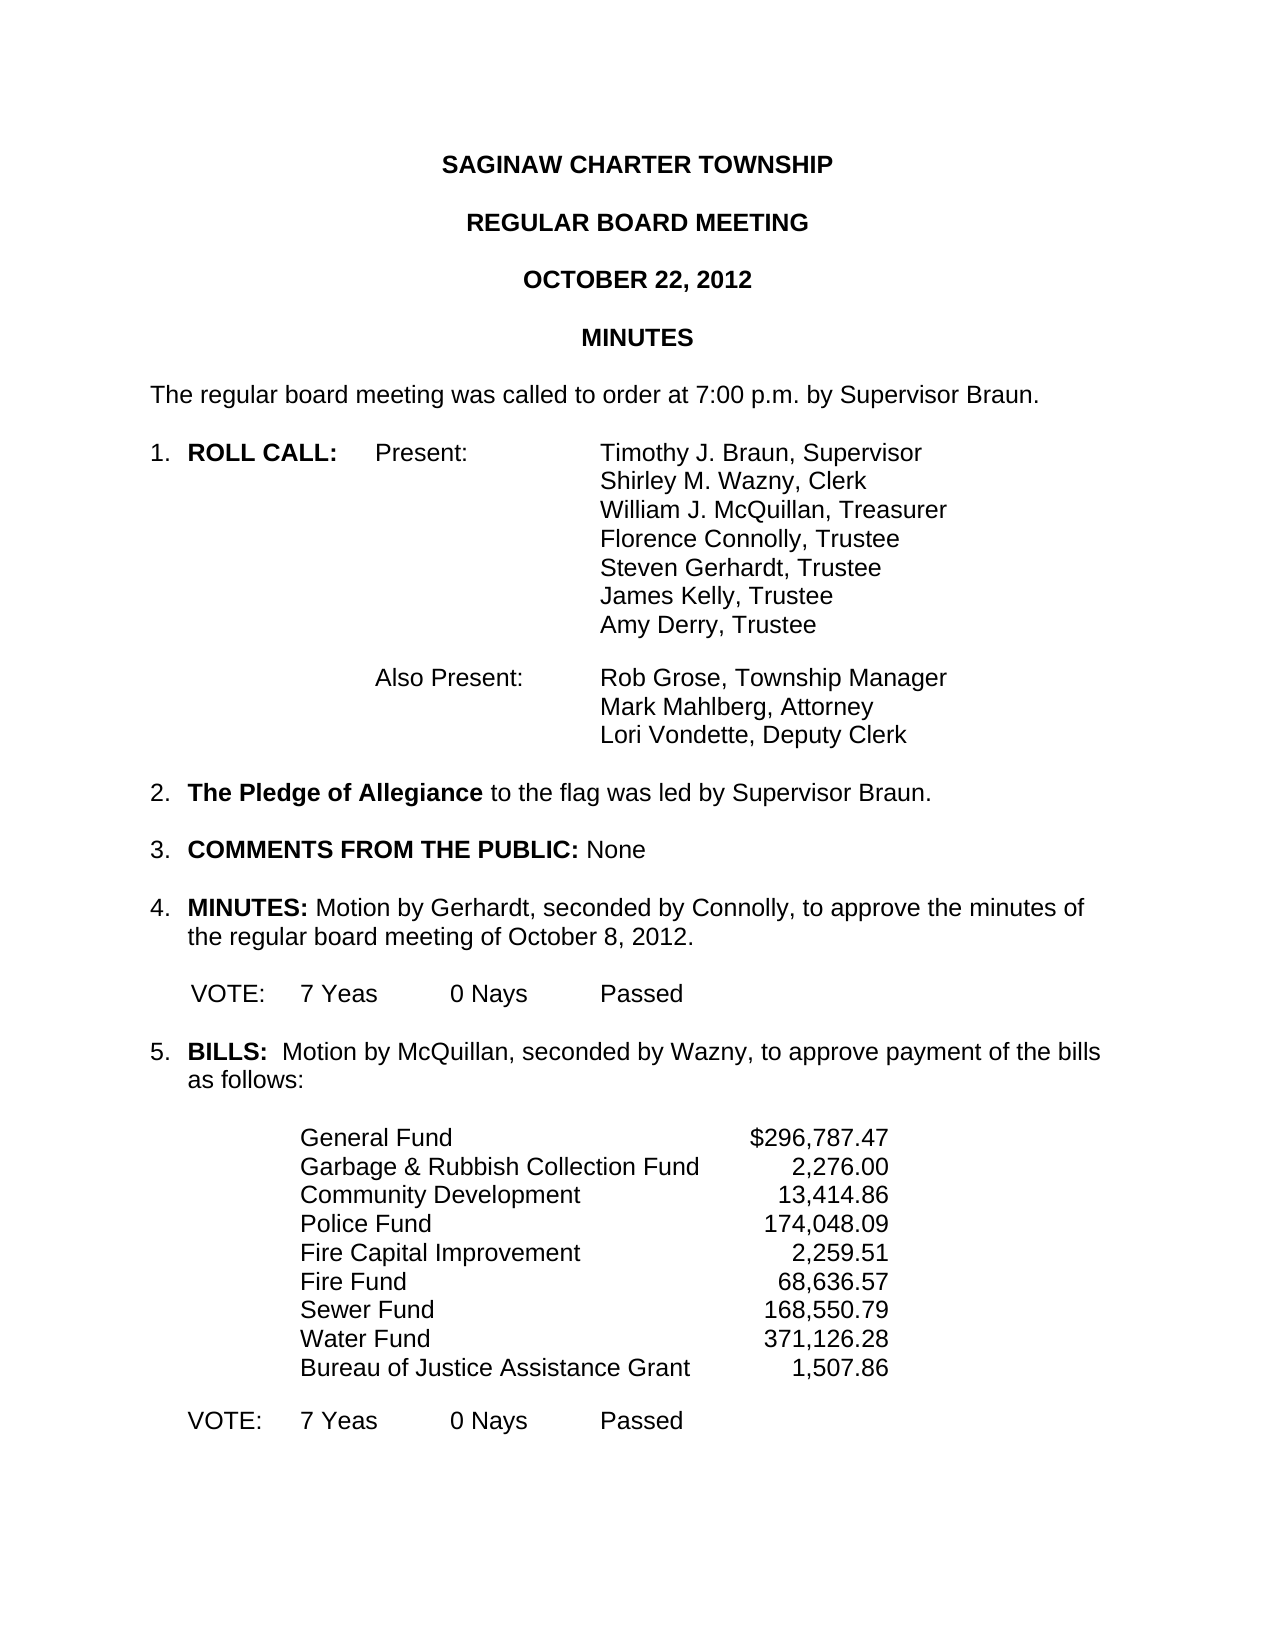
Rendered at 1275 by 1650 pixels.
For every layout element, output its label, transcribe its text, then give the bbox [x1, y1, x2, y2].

text William J. McQuillan, Treasurer [525, 495, 1125, 524]
text Sewer Fund 168,550.79 [300, 1295, 1125, 1324]
text Police Fund 174,048.09 [300, 1209, 1125, 1238]
text Florence Connolly, Trustee [525, 524, 1125, 552]
title SAGINAW [150, 150, 1125, 179]
list MINUTES: Motion by Gerhardt, seconded by Connolly, to approve the minutes of the regular board meeting of October 8, 2012. [150, 893, 1125, 950]
subtitle General Fund $296,787.47 [300, 1123, 1125, 1152]
text REGULAR BOARD MEETING [150, 207, 1125, 236]
text Fire Fund 68,636.57 [300, 1267, 1125, 1295]
text Water Fund 371,126.28 [300, 1324, 1125, 1353]
text Amy Derry, Trustee [525, 610, 1125, 639]
list COMMENTS FROM THE PUBLIC: None [150, 835, 1125, 864]
text Steven Gerhardt, Trustee [150, 552, 1125, 581]
text The regular board meeting was called to order at 7:00 p.m. by Supervisor Braun. [150, 380, 1125, 409]
text James Kelly, Trustee [525, 581, 1125, 610]
list BILLS: Motion by McQuillan, seconded by Wazny, to approve payment of the bills as follows: [150, 1037, 1125, 1094]
text Community Development 13,414.86 [300, 1180, 1125, 1209]
text Also Present: Rob Grose, Township Manager [150, 663, 1125, 692]
text Fire Capital Improvement 2,259.51 [300, 1238, 1125, 1267]
text VOTE: 7 Yeas 0 Nays Passed [150, 979, 1125, 1008]
text Bureau of Justice Assistance Grant 1,507.86 [300, 1353, 1125, 1382]
text OCTOBER 22, 2012 [150, 265, 1125, 294]
list ROLL CALL: Present: Timothy J. Braun, Supervisor [150, 437, 1125, 466]
text Mark Mahlberg, Attorney [525, 692, 1125, 720]
text Shirley M. Wazny, Clerk [150, 466, 1125, 495]
text Lori Vondette, Deputy Clerk [525, 720, 1125, 749]
list The Pledge of Allegiance to the flag was led by Supervisor Braun. [150, 778, 1125, 807]
subtitle VOTE: 7 Yeas 0 Nays Passed [150, 1406, 1125, 1434]
text MINUTES [150, 322, 1125, 351]
text Garbage & Rubbish Collection Fund 2,276.00 [150, 1152, 1125, 1180]
